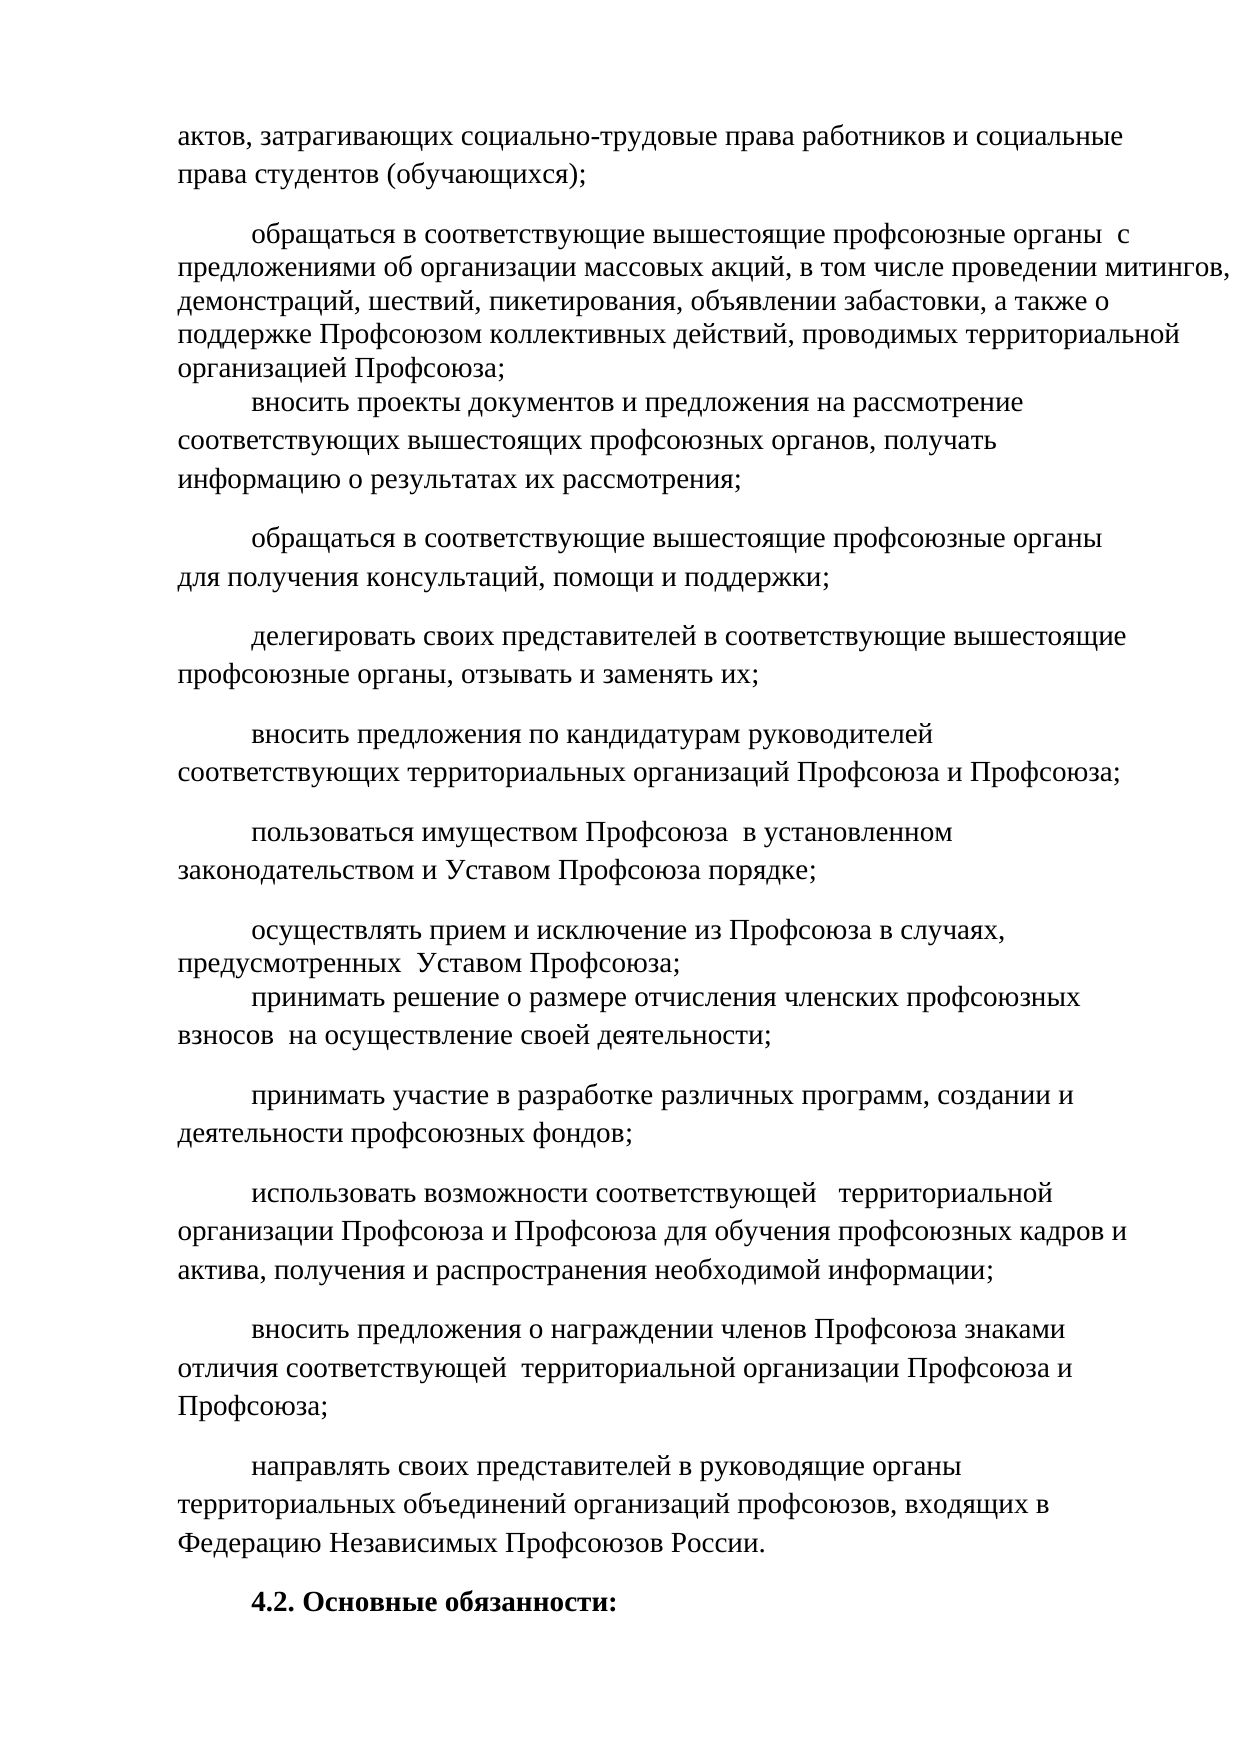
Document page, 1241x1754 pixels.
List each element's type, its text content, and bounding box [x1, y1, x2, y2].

text вносить предложения по кандидатурам руководителей соответствующих территориальных организаций Профсоюза и Профсоюза; [177, 716, 1152, 788]
text использовать возможности соответствующей территориальной организации Профсоюза и Профсоюза для обучения профсоюзных кадров и актива, получения и распространения необходимой информации; [177, 1175, 1152, 1285]
text принимать участие в разработке различных программ, создании и деятельности профсоюзных фондов; [177, 1077, 1152, 1149]
text делегировать своих представителей в соответствующие вышестоящие профсоюзные органы, отзывать и заменять их; [177, 618, 1152, 690]
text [177, 118, 1152, 190]
text вносить проекты документов и предложения на рассмотрение соответствующих вышестоящих профсоюзных органов, получать информацию о результатах их рассмотрения; [177, 384, 1152, 494]
text вносить предложения о награждении членов Профсоюза знаками отличия соответствующей территориальной организации Профсоюза и Профсоюза; [177, 1311, 1152, 1422]
text направлять своих представителей в руководящие органы территориальных объединений организаций профсоюзов, входящих в Федерацию Независимых Профсоюзов России. [177, 1448, 1152, 1558]
text обращаться в соответствующие вышестоящие профсоюзные органы для получения консультаций, помощи и поддержки; [177, 520, 1152, 592]
text 4.2. Основные обязанности: [177, 1584, 1152, 1618]
text пользоваться имуществом Профсоюза в установленном законодательством и Уставом Профсоюза порядке; [177, 814, 1152, 886]
text принимать решение о размере отчисления членских профсоюзных взносов на осуществление своей деятельности; [177, 979, 1152, 1051]
text осуществлять прием и исключение из Профсоюза в случаях, предусмотренных Уставом Профсоюза; [177, 912, 1231, 979]
text обращаться в соответствующие вышестоящие профсоюзные органы с предложениями об организации массовых акций, в том числе проведении митингов, демонстраций, шествий, пикетирования, объявлении забастовки, а также о поддержке Профсоюзом коллективных действий, проводимых территориальной организацией Профсоюза; [177, 216, 1231, 384]
